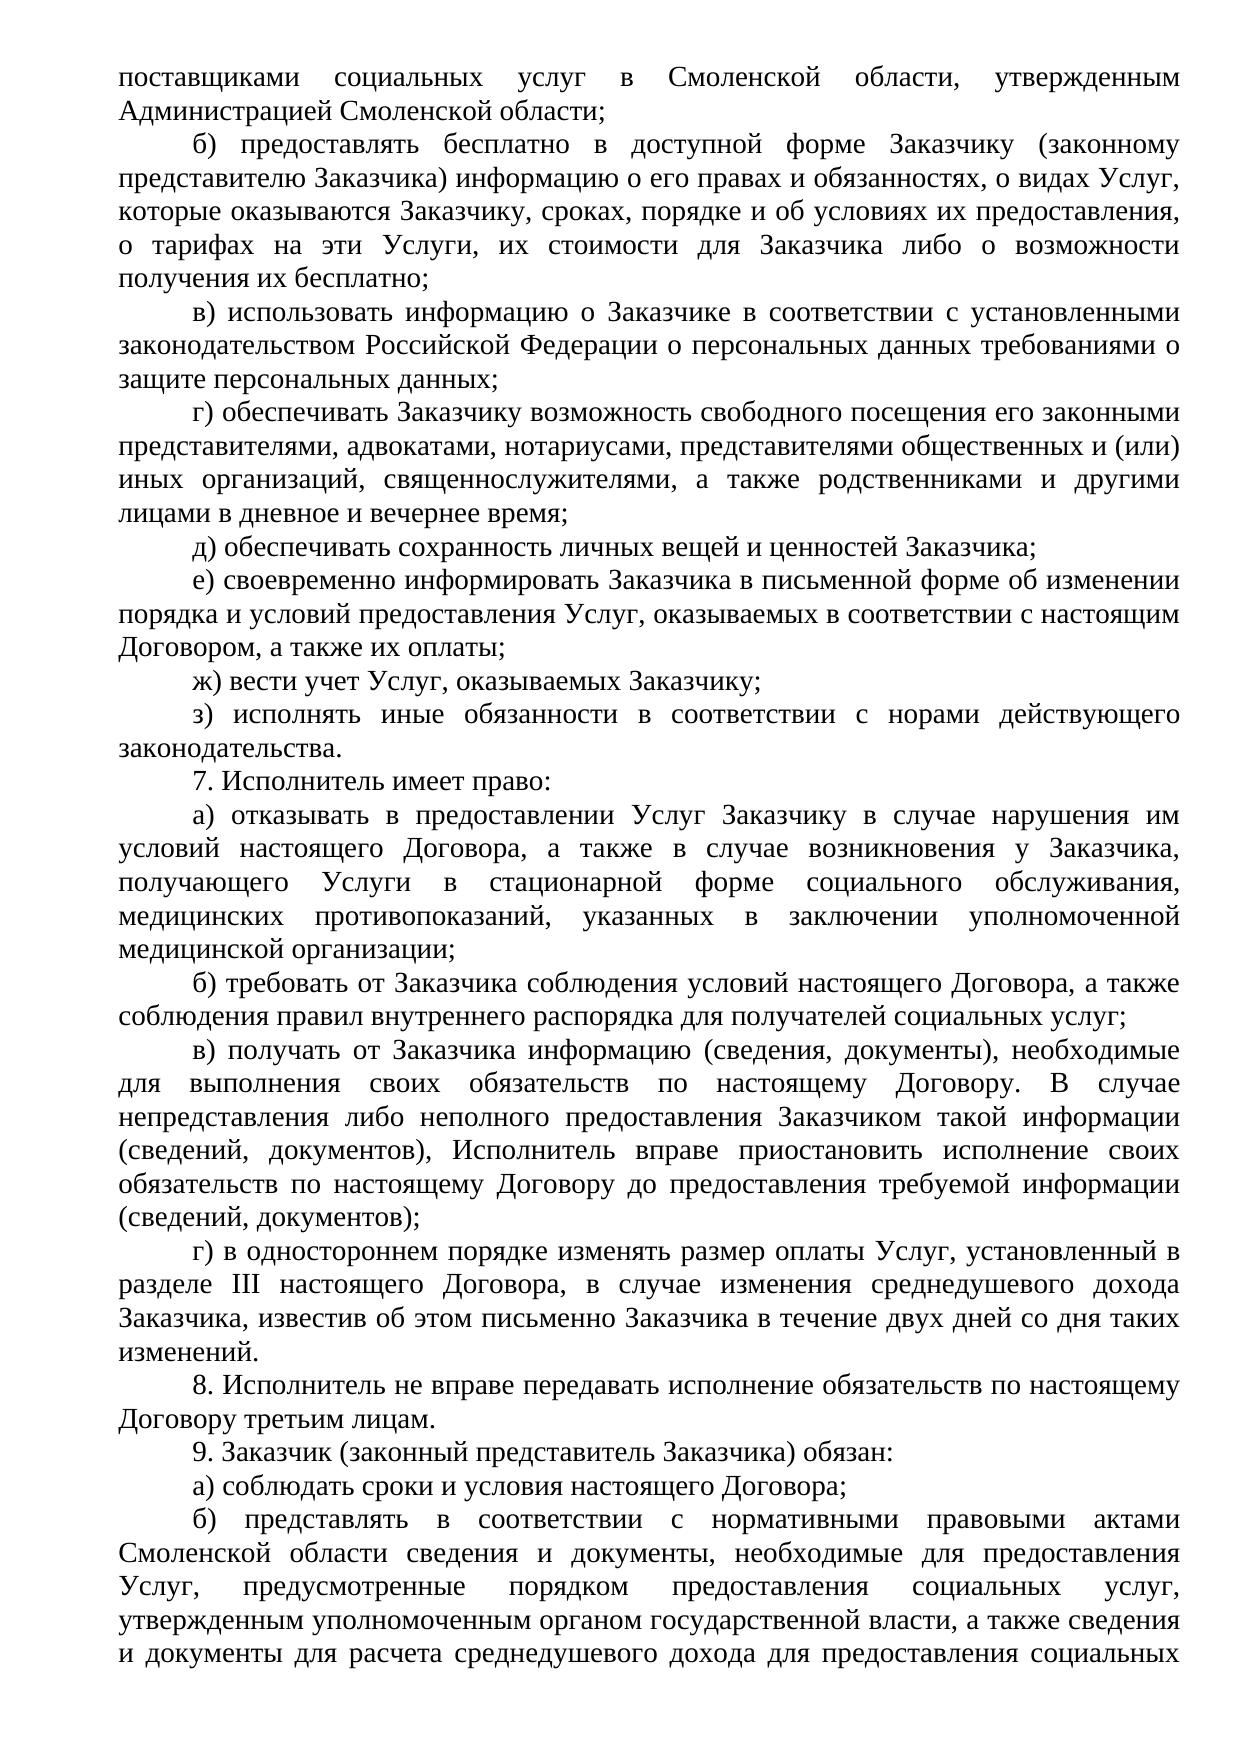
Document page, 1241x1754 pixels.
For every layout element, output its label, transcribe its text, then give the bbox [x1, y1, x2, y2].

text г) в одностороннем порядке изменять размер оплаты Услуг, установленный в разделе III настоящего Договора, в случае изменения среднедушевого дохода Заказчика, известив об этом письменно Заказчика в течение двух дней со дня таких изменений. [118, 1233, 1181, 1367]
text 9. Заказчик (законный представитель Заказчика) обязан: [118, 1434, 1181, 1468]
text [118, 59, 1181, 126]
text в) использовать информацию о Заказчике в соответствии с установленными законодательством Российской Федерации о персональных данных требованиями о защите персональных данных; [118, 294, 1181, 394]
text б) требовать от Заказчика соблюдения условий настоящего Договора, а также соблюдения правил внутреннего распорядка для получателей социальных услуг; [118, 965, 1181, 1032]
text е) своевременно информировать Заказчика в письменной форме об изменении порядка и условий предоставления Услуг, оказываемых в соответствии с настоящим Договором, а также их оплаты; [118, 562, 1181, 663]
text 7. Исполнитель имеет право: [118, 763, 1181, 797]
text д) обеспечивать сохранность личных вещей и ценностей Заказчика; [118, 529, 1181, 562]
text а) отказывать в предоставлении Услуг Заказчику в случае нарушения им условий настоящего Договора, а также в случае возникновения у Заказчика, получающего Услуги в стационарной форме социального обслуживания, медицинских противопоказаний, указанных в заключении уполномоченной медицинской организации; [118, 797, 1181, 965]
text ж) вести учет Услуг, оказываемых Заказчику; [118, 663, 1181, 696]
text в) получать от Заказчика информацию (сведения, документы), необходимые для выполнения своих обязательств по настоящему Договору. В случае непредставления либо неполного предоставления Заказчиком такой информации (сведений, документов), Исполнитель вправе приостановить исполнение своих обязательств по настоящему Договору до предоставления требуемой информации (сведений, документов); [118, 1032, 1181, 1233]
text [118, 1501, 1181, 1669]
text з) исполнять иные обязанности в соответствии с норами действующего законодательства. [118, 696, 1181, 763]
text а) соблюдать сроки и условия настоящего Договора; [118, 1468, 1181, 1501]
text г) обеспечивать Заказчику возможность свободного посещения его законными представителями, адвокатами, нотариусами, представителями общественных и (или) иных организаций, священнослужителями, а также родственниками и другими лицами в дневное и вечернее время; [118, 394, 1181, 529]
text 8. Исполнитель не вправе передавать исполнение обязательств по настоящему Договору третьим лицам. [118, 1367, 1181, 1434]
text б) предоставлять бесплатно в доступной форме Заказчику (законному представителю Заказчика) информацию о его правах и обязанностях, о видах Услуг, которые оказываются Заказчику, сроках, порядке и об условиях их предоставления, о тарифах на эти Услуги, их стоимости для Заказчика либо о возможности получения их бесплатно; [118, 126, 1181, 294]
